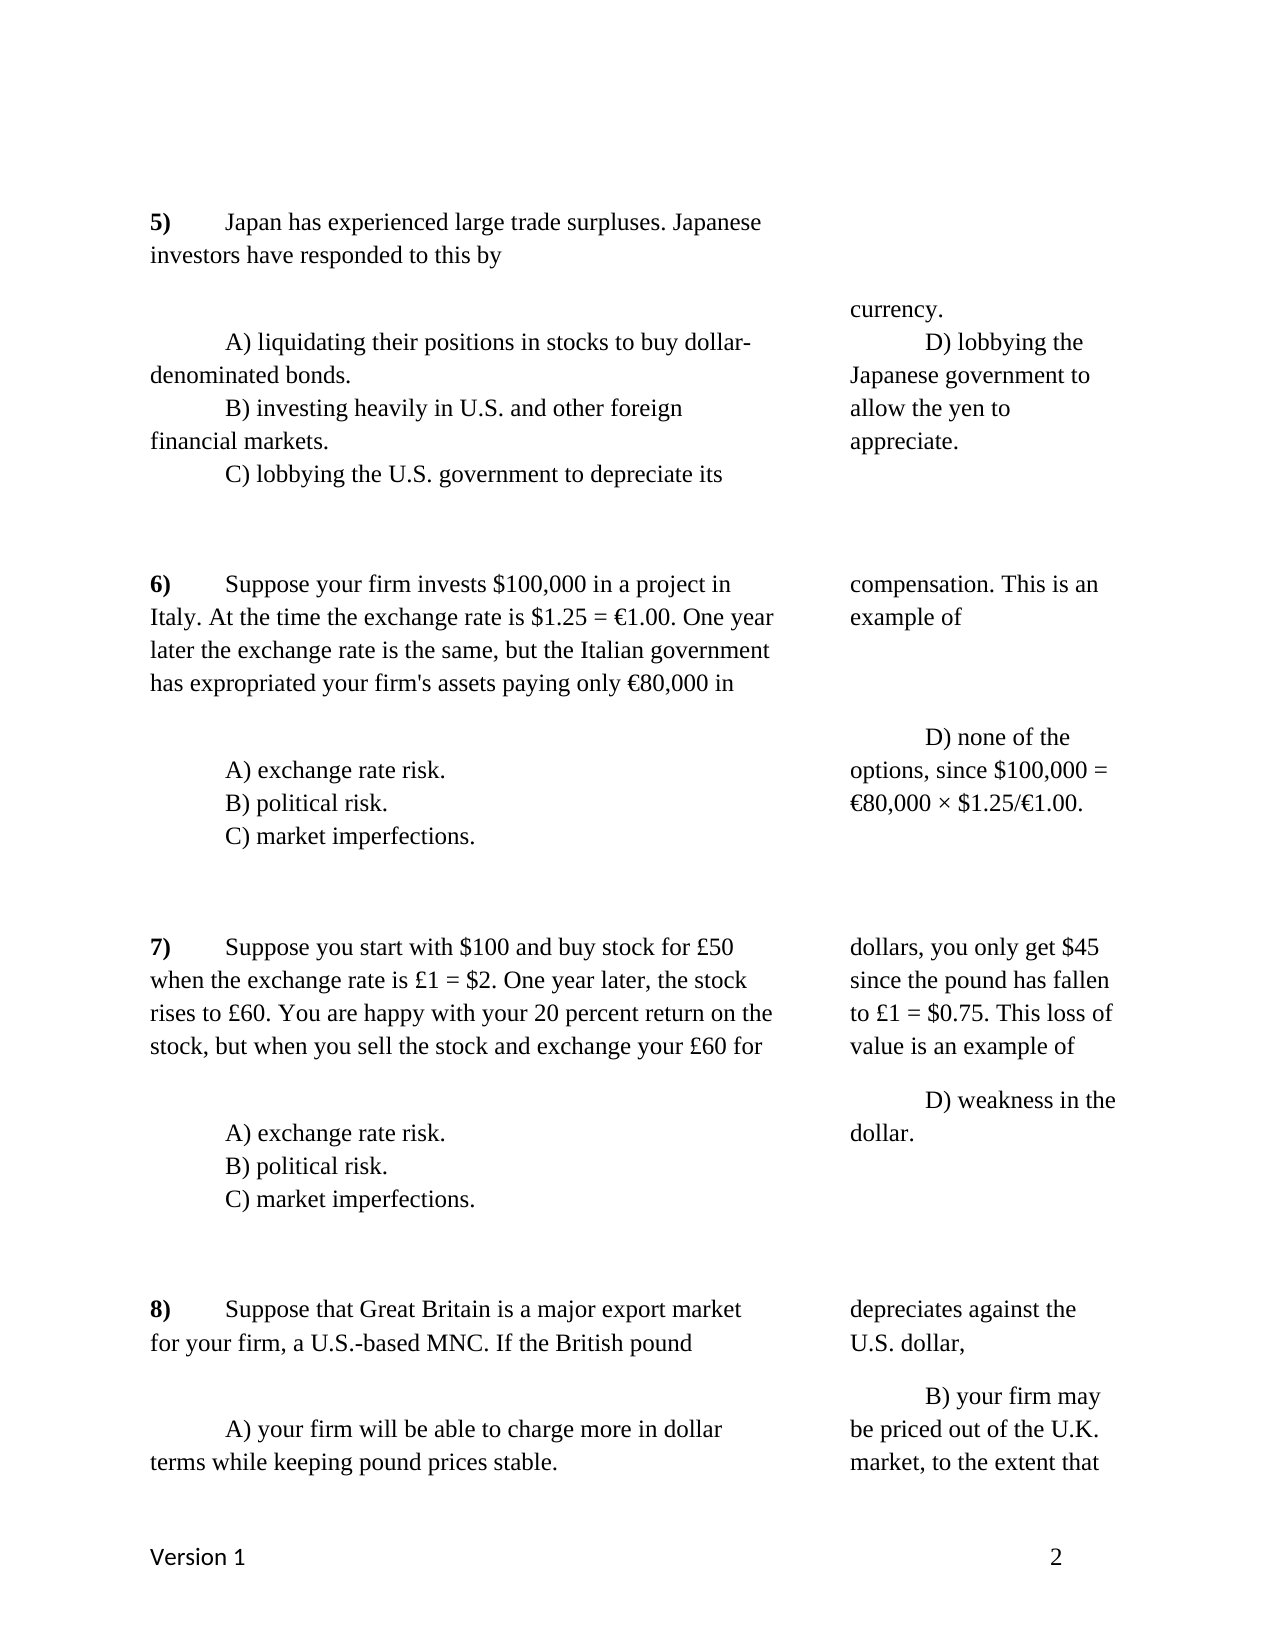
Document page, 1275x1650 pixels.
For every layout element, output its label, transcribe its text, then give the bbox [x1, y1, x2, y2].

text 7) Suppose you start with $100 and buy stock for £50 when the exchange rate is £1 = $2. One year later, the stock rises to £60. You are happy with your 20 percent return on the stock, but when you sell the stock and exchange your £60 for dollars, you only get $45 since the pound has fallen to £1 = $0.75. This loss of value is an example of [850, 932, 1125, 1060]
text 5) Japan has experienced large trade surpluses. Japanese investors have responded to this by [150, 207, 775, 268]
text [150, 1381, 775, 1476]
text A) exchange rate risk. B) political risk. C) market imperfections. D) none of the options, since $100,000 = €80,000 × $1.25/€1.00. [850, 722, 1125, 850]
text A) exchange rate risk. B) political risk. C) market imperfections. D) weakness in the dollar. [150, 1085, 775, 1213]
text A) liquidating their positions in stocks to buy dollar-denominated bonds. B) investing heavily in U.S. and other foreign financial markets. C) lobbying the U.S. government to depreciate its currency. D) lobbying the Japanese government to allow the yen to appreciate. [850, 294, 1125, 487]
text 8) Suppose that Great Britain is a major export market for your firm, a U.S.-based MNC. If the British pound depreciates against the U.S. dollar, [850, 1294, 1125, 1356]
text 8) Suppose that Great Britain is a major export market for your firm, a U.S.-based MNC. If the British pound depreciates against the U.S. dollar, [150, 1294, 775, 1356]
text A) exchange rate risk. B) political risk. C) market imperfections. D) none of the options, since $100,000 = €80,000 × $1.25/€1.00. [150, 722, 775, 850]
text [850, 1381, 1125, 1476]
text 7) Suppose you start with $100 and buy stock for £50 when the exchange rate is £1 = $2. One year later, the stock rises to £60. You are happy with your 20 percent return on the stock, but when you sell the stock and exchange your £60 for dollars, you only get $45 since the pound has fallen to £1 = $0.75. This loss of value is an example of [150, 932, 775, 1060]
text 6) Suppose your firm invests $100,000 in a project in Italy. At the time the exchange rate is $1.25 = €1.00. One year later the exchange rate is the same, but the Italian government has expropriated your firm's assets paying only €80,000 in compensation. This is an example of [850, 569, 1125, 631]
text A) exchange rate risk. B) political risk. C) market imperfections. D) weakness in the dollar. [850, 1085, 1125, 1180]
text 6) Suppose your firm invests $100,000 in a project in Italy. At the time the exchange rate is $1.25 = €1.00. One year later the exchange rate is the same, but the Italian government has expropriated your firm's assets paying only €80,000 in compensation. This is an example of [150, 569, 775, 697]
text A) liquidating their positions in stocks to buy dollar-denominated bonds. B) investing heavily in U.S. and other foreign financial markets. C) lobbying the U.S. government to depreciate its currency. D) lobbying the Japanese government to allow the yen to appreciate. [150, 294, 775, 487]
